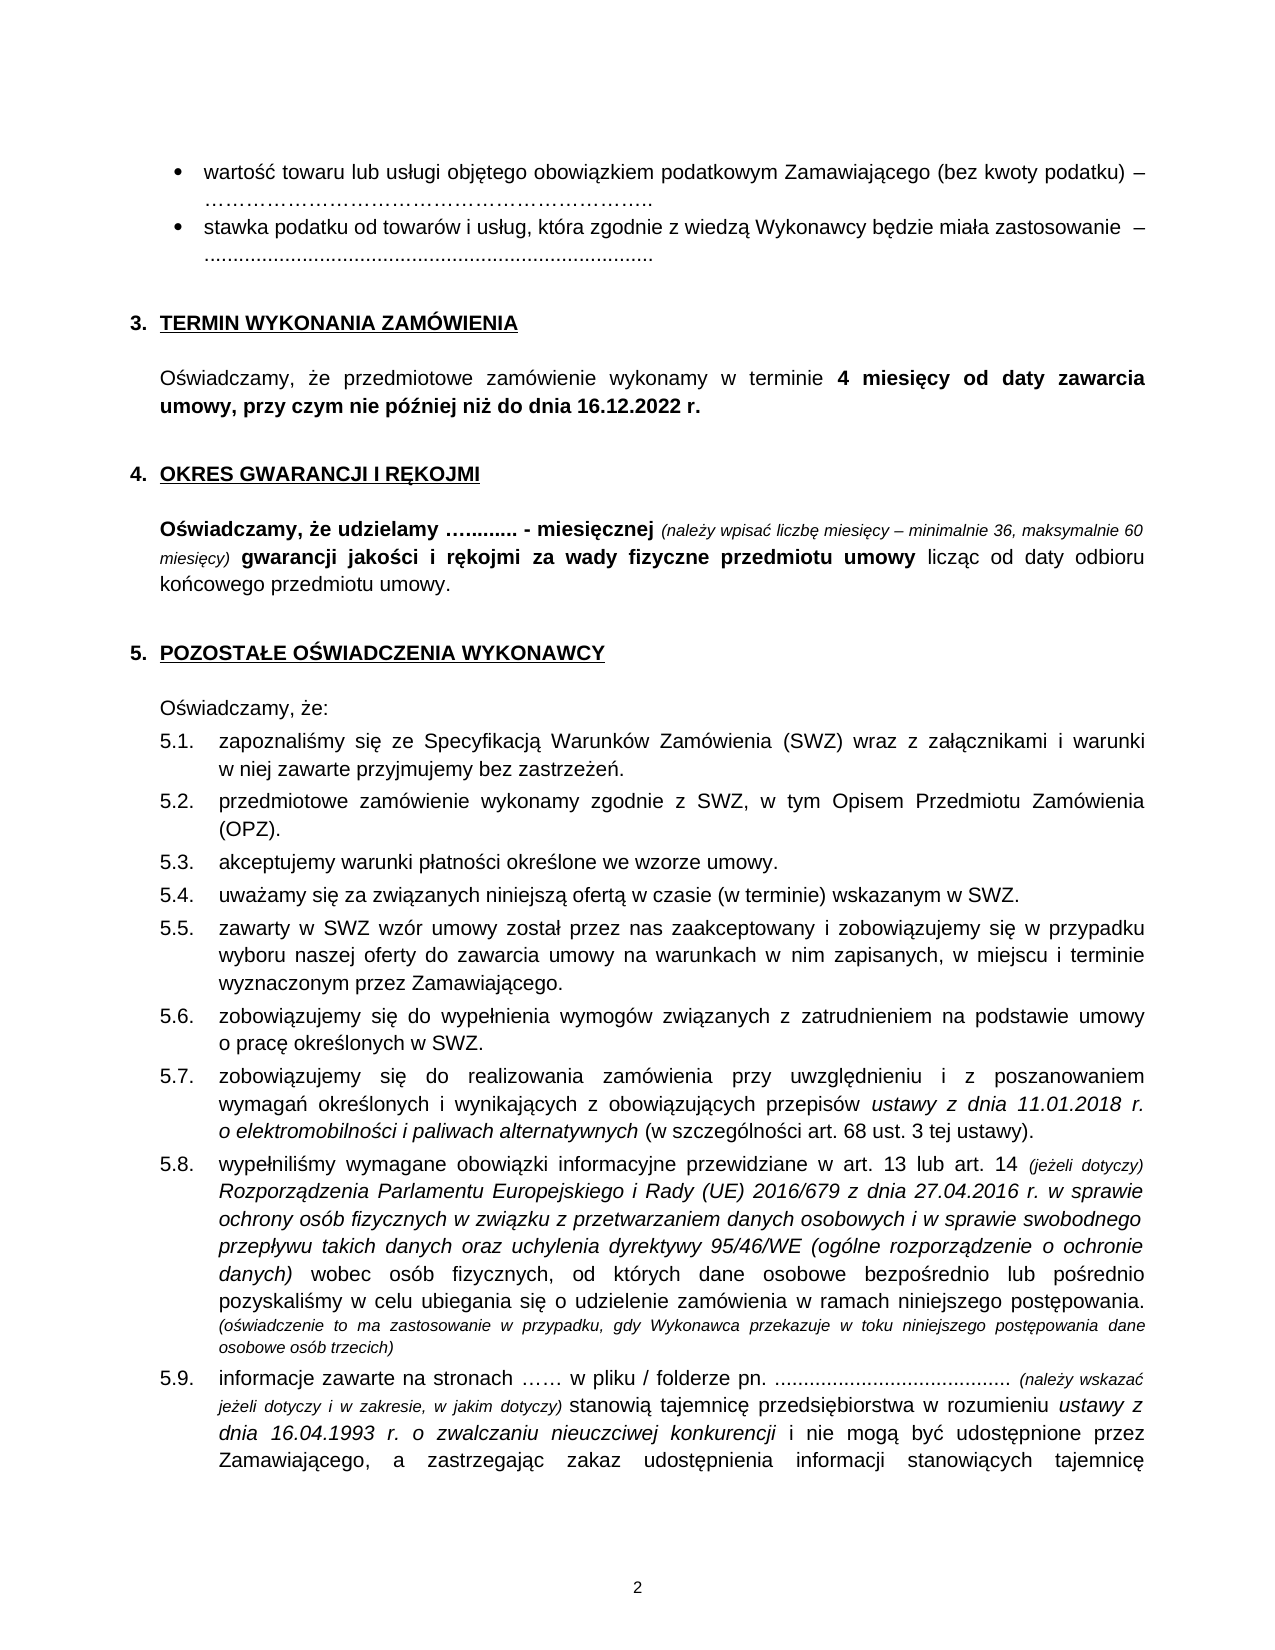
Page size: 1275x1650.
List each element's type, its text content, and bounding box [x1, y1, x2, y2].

list TERMIN WYKONANIA ZAMÓWIENIA [130, 311, 1145, 335]
list zobowiązujemy się do wypełnienia wymogów związanych z zatrudnieniem na podstawie umowy o pracę określonych w SWZ. [159, 1003, 1145, 1055]
list POZOSTAŁE OŚWIADCZENIA WYKONAWCY [130, 641, 1145, 665]
text Oświadczamy, że: [159, 696, 1145, 720]
text Oświadczamy, że udzielamy …......... - miesięcznej (należy wpisać liczbę miesięcy – minimalnie 36, maksymalnie 60 miesięcy) gwarancji jakości i rękojmi za wady fizyczne przedmiotu umowy licząc od daty odbioru końcowego przedmiotu umowy. [159, 517, 1145, 596]
list stawka podatku od towarów i usług, która zgodnie z wiedzą Wykonawcy będzie miała zastosowanie – .............................................................................. [174, 215, 1145, 266]
list zapoznaliśmy się ze Specyfikacją Warunków Zamówienia (SWZ) wraz z załącznikami i warunki w niej zawarte przyjmujemy bez zastrzeżeń. [159, 729, 1145, 780]
list wartość towaru lub usługi objętego obowiązkiem podatkowym Zamawiającego (bez kwoty podatku) – ……………………………………………………….. [174, 159, 1145, 211]
list uważamy się za związanych niniejszą ofertą w czasie (w terminie) wskazanym w SWZ. [159, 883, 1145, 907]
list akceptujemy warunki płatności określone we wzorze umowy. [159, 850, 1145, 874]
list przedmiotowe zamówienie wykonamy zgodnie z SWZ, w tym Opisem Przedmiotu Zamówienia (OPZ). [159, 789, 1145, 841]
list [159, 1366, 1145, 1472]
list OKRES GWARANCJI I RĘKOJMI [130, 462, 1145, 486]
list wypełniliśmy wymagane obowiązki informacyjne przewidziane w art. 13 lub art. 14 (jeżeli dotyczy) Rozporządzenia Parlamentu Europejskiego i Rady (UE) 2016/679 z dnia 27.04.2016 r. w sprawie ochrony osób fizycznych w związku z przetwarzaniem danych osobowych i w sprawie swobodnego przepływu takich danych oraz uchylenia dyrektywy 95/46/WE (ogólne rozporządzenie o ochronie danych) wobec osób fizycznych, od których dane osobowe bezpośrednio lub pośrednio pozyskaliśmy w celu ubiegania się o udzielenie zamówienia w ramach niniejszego postępowania. (oświadczenie to ma zastosowanie w przypadku, gdy Wykonawca przekazuje w toku niniejszego postępowania dane osobowe osób trzecich) [159, 1152, 1145, 1357]
text Oświadczamy, że przedmiotowe zamówienie wykonamy w terminie 4 miesięcy od daty zawarcia umowy, przy czym nie później niż do dnia 16.12.2022 r. [159, 366, 1145, 417]
list zawarty w SWZ wzór umowy został przez nas zaakceptowany i zobowiązujemy się w przypadku wyboru naszej oferty do zawarcia umowy na warunkach w nim zapisanych, w miejscu i terminie wyznaczonym przez Zamawiającego. [159, 916, 1145, 994]
list zobowiązujemy się do realizowania zamówienia przy uwzględnieniu i z poszanowaniem wymagań określonych i wynikających z obowiązujących przepisów ustawy z dnia 11.01.2018 r. o elektromobilności i paliwach alternatywnych (w szczególności art. 68 ust. 3 tej ustawy). [159, 1064, 1145, 1143]
